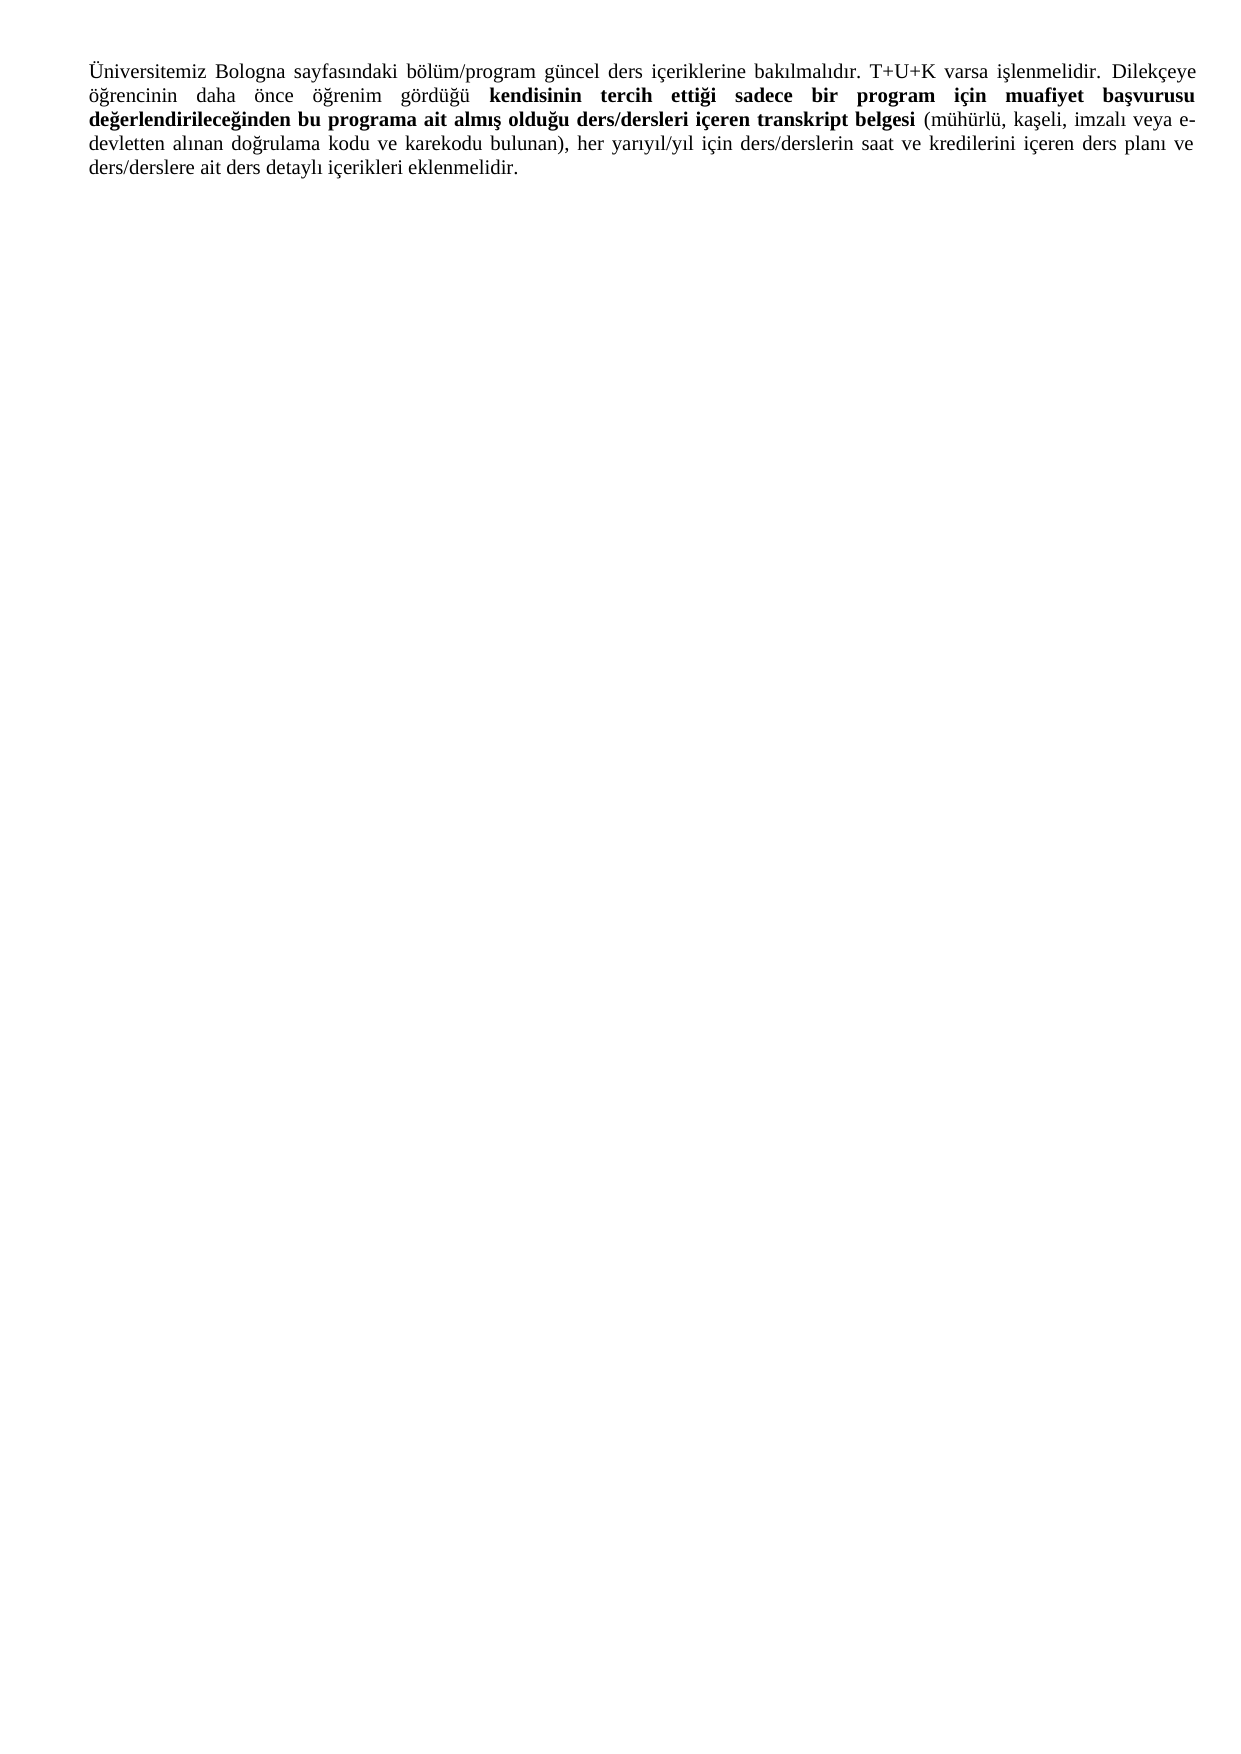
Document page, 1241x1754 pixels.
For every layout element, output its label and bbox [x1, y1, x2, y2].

list [88, 59, 1196, 179]
